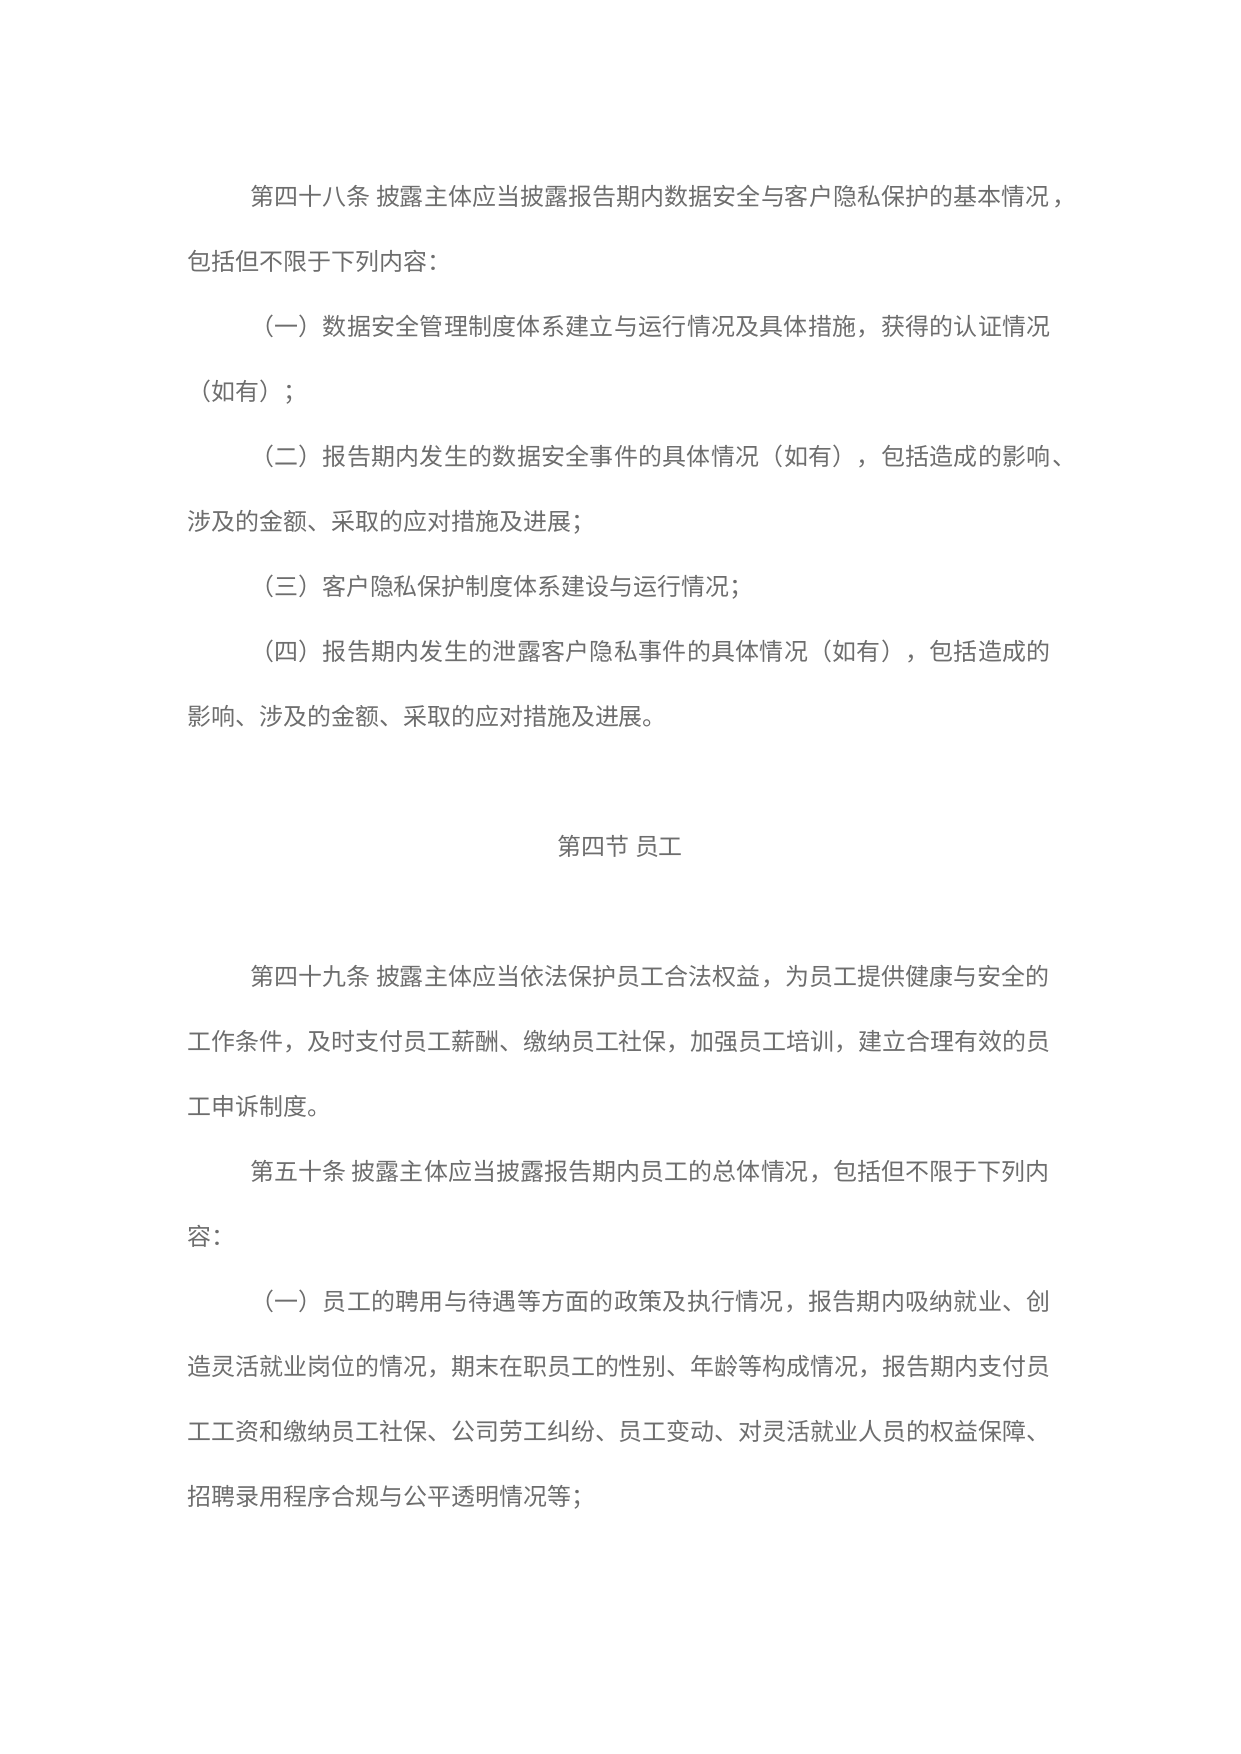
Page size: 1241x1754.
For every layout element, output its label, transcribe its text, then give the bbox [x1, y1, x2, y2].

text 第四十八条 披露主体应当披露报告期内数据安全与客户隐私保护的基本情况，包括但不限于下列内容： [187, 162, 1053, 292]
text （二）报告期内发生的数据安全事件的具体情况（如有），包括造成的影响、涉及的金额、采取的应对措施及进展； [187, 422, 1053, 552]
text （一）员工的聘用与待遇等方面的政策及执行情况，报告期内吸纳就业、创造灵活就业岗位的情况，期末在职员工的性别、年龄等构成情况，报告期内支付员工工资和缴纳员工社保、公司劳工纠纷、员工变动、对灵活就业人员的权益保障、招聘录用程序合规与公平透明情况等； [187, 1267, 1053, 1527]
text 第四节 员工 [187, 812, 1053, 877]
text 第五十条 披露主体应当披露报告期内员工的总体情况，包括但不限于下列内容： [187, 1137, 1053, 1267]
text （四）报告期内发生的泄露客户隐私事件的具体情况（如有），包括造成的影响、涉及的金额、采取的应对措施及进展。 [187, 617, 1053, 747]
text （三）客户隐私保护制度体系建设与运行情况； [187, 552, 1053, 617]
text 第四十九条 披露主体应当依法保护员工合法权益，为员工提供健康与安全的工作条件，及时支付员工薪酬、缴纳员工社保，加强员工培训，建立合理有效的员工申诉制度。 [187, 942, 1053, 1137]
text （一）数据安全管理制度体系建立与运行情况及具体措施，获得的认证情况（如有）； [187, 292, 1053, 422]
